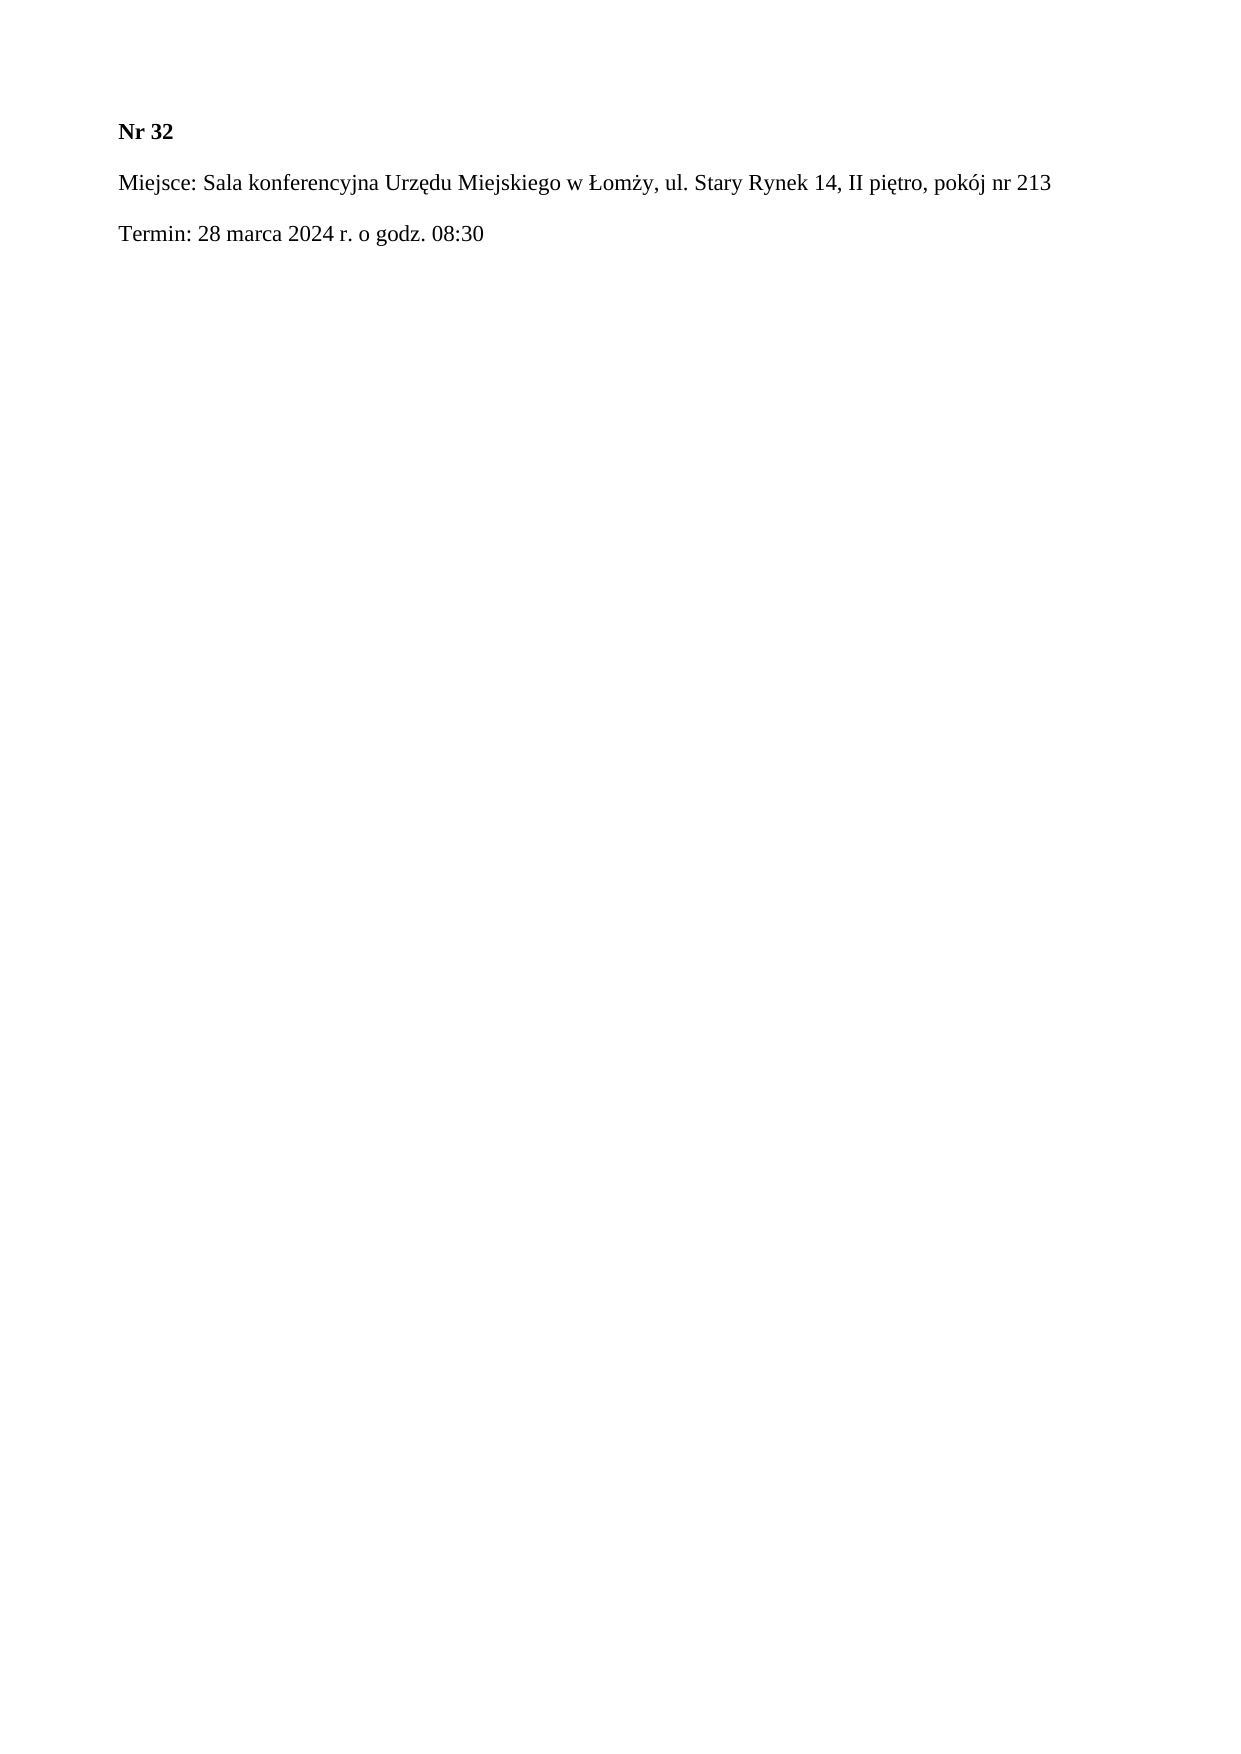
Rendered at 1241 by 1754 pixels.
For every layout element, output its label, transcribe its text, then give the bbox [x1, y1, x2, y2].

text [118, 169, 1122, 195]
text Nr 32 [118, 118, 1122, 144]
text Termin: 28 marca 2024 r. o godz. 08:30 [118, 220, 1122, 246]
